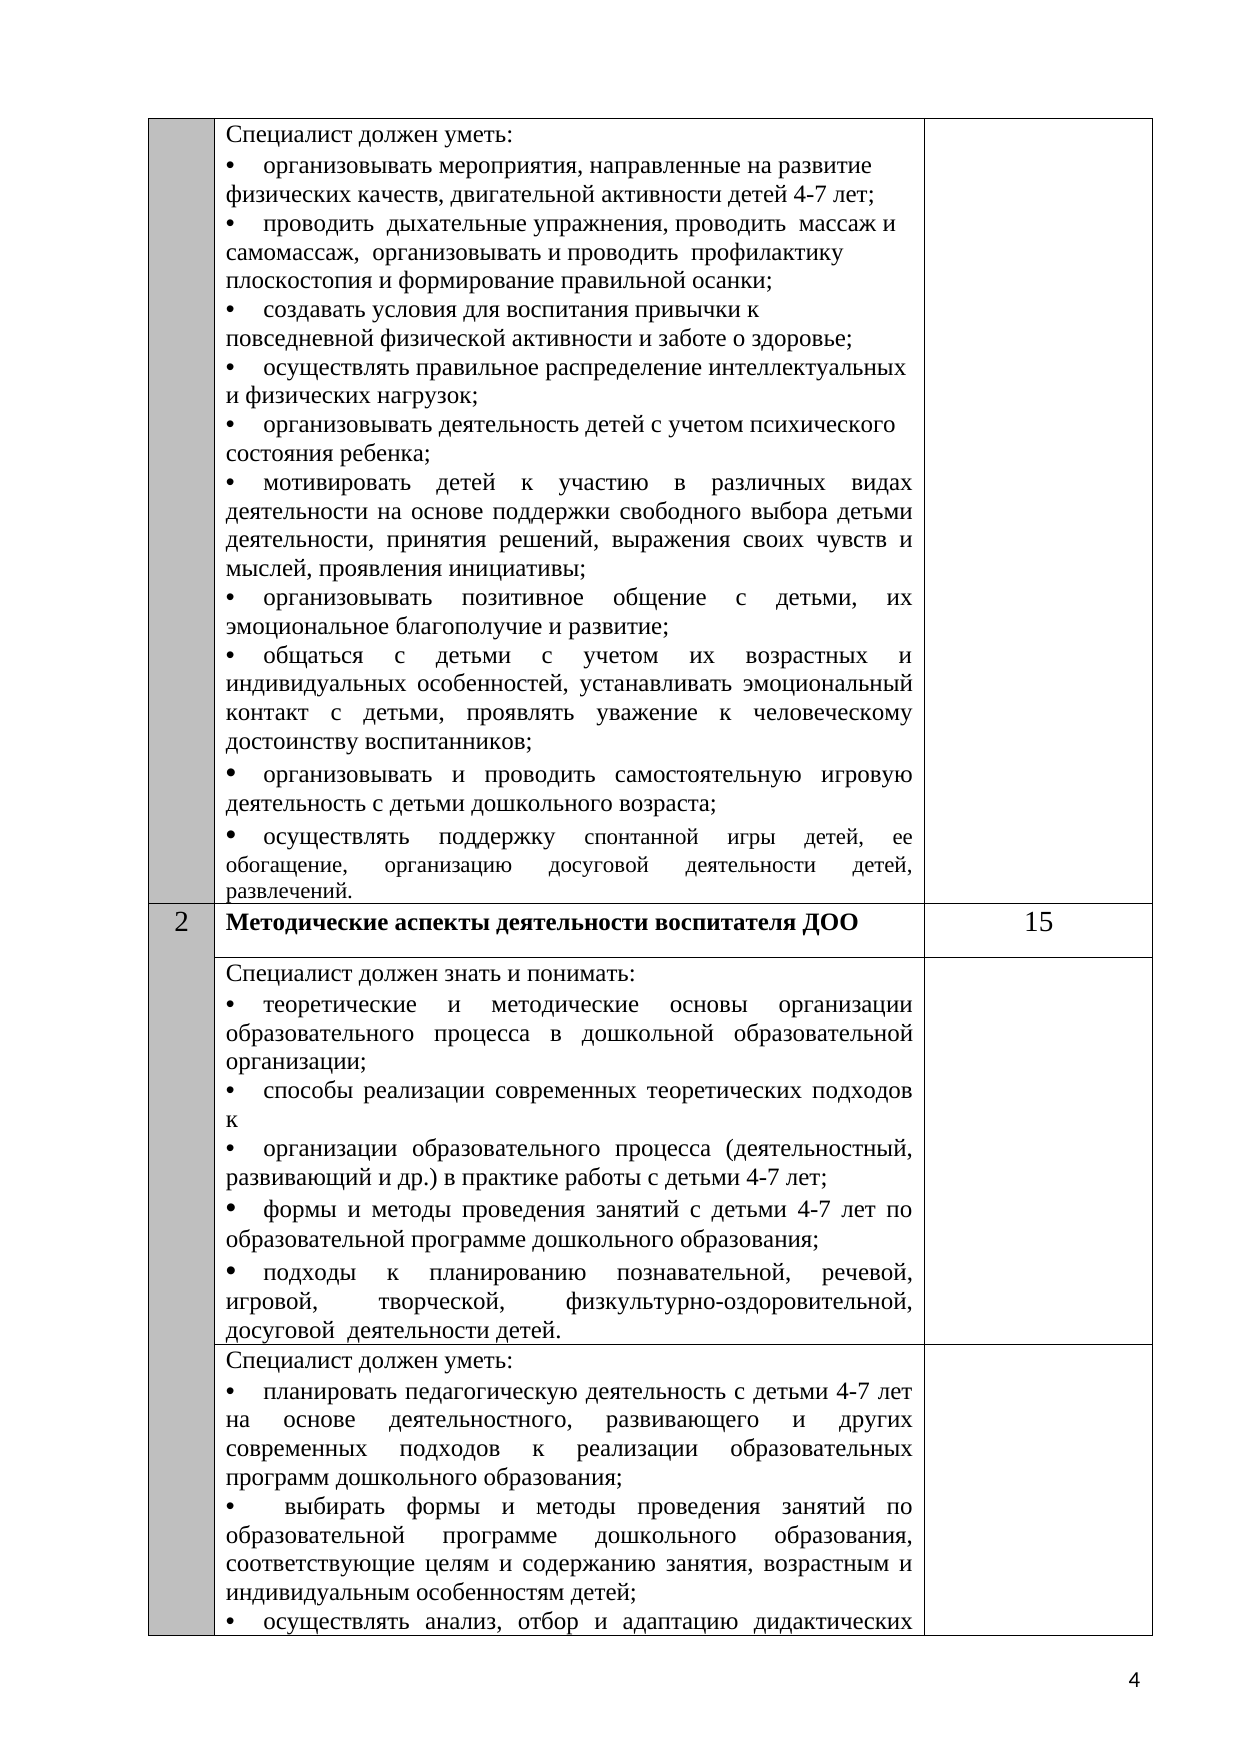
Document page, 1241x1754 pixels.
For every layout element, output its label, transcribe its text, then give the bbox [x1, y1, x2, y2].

table_cell Методические аспекты деятельности воспитателя ДОО [215, 904, 924, 957]
table_cell [925, 1345, 1152, 1635]
table_cell [925, 958, 1152, 1344]
table_cell Специалист должен знать и понимать: теоретические и методические основы организации образовательного процесса в дошкольной образовательной организации; способы реализации современных теоретических подходов к организации образовательного процесса (деятельностный, развивающий и др.) в практике работы с детьми 4-7 лет; формы и методы проведения занятий с детьми 4-7 лет по образовательной программе дошкольного образования; подходы к планированию познавательной, речевой, игровой, творческой, физкультурно-оздоровительной, досуговой деятельности детей. [215, 958, 924, 1344]
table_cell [215, 1345, 924, 1635]
table_cell Специалист должен уметь: организовывать мероприятия, направленные на развитие физических качеств, двигательной активности детей 4-7 лет; проводить дыхательные упражнения, проводить массаж и самомассаж, организовывать и проводить профилактику плоскостопия и формирование правильной осанки; создавать условия для воспитания привычки к повседневной физической активности и заботе о здоровье; осуществлять правильное распределение интеллектуальных и физических нагрузок; организовывать деятельность детей с учетом психического состояния ребенка; мотивировать детей к участию в различных видах деятельности на основе поддержки свободного выбора детьми деятельности, принятия решений, выражения своих чувств и мыслей, проявления инициативы; организовывать позитивное общение с детьми, их эмоциональное благополучие и развитие; общаться с детьми с учетом их возрастных и индивидуальных особенностей, устанавливать эмоциональный контакт с детьми, проявлять уважение к человеческому достоинству воспитанников; организовывать и проводить самостоятельную игровую деятельность с детьми дошкольного возраста; осуществлять поддержку спонтанной игры детей, ее обогащение, организацию досуговой деятельности детей, развлечений. [215, 119, 924, 903]
table_cell 2 [149, 904, 214, 1635]
table_cell 15 [925, 904, 1152, 957]
table_cell [925, 119, 1152, 903]
